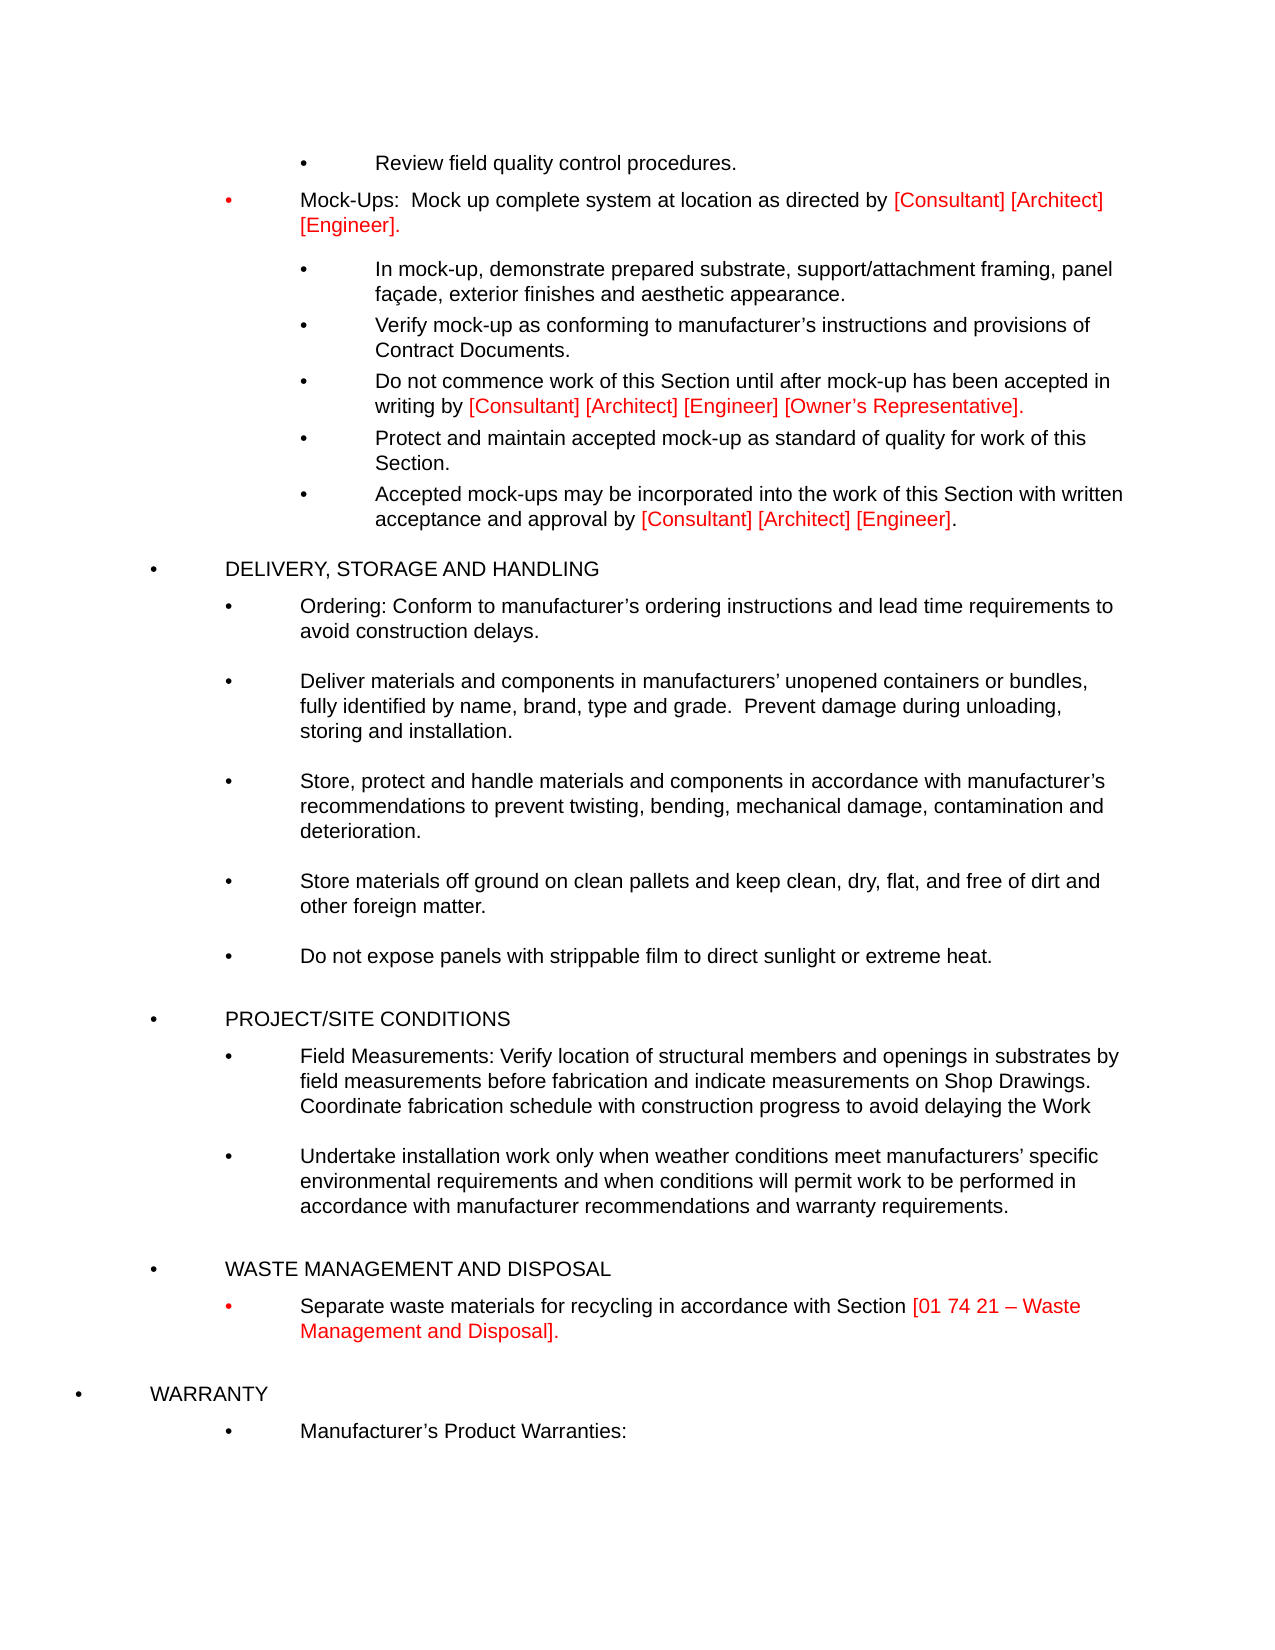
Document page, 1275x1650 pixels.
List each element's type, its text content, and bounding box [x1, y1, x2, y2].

list Mock-Ups: Mock up complete system at location as directed by [Consultant] [Architect] [Engineer]. [225, 187, 1125, 237]
list WASTE MANAGEMENT AND DISPOSAL [150, 1256, 1125, 1281]
list In mock-up, demonstrate prepared substrate, support/attachment framing, panel façade, exterior finishes and aesthetic appearance. [300, 256, 1125, 306]
list Manufacturer’s Product Warranties: [225, 1419, 1125, 1444]
list Field Measurements: Verify location of structural members and openings in substrates by field measurements before fabrication and indicate measurements on Shop Drawings. Coordinate fabrication schedule with construction progress to avoid delaying the Work [225, 1044, 1125, 1119]
list Do not expose panels with strippable film to direct sunlight or extreme heat. [225, 944, 1125, 969]
list Review field quality control procedures. [300, 150, 1125, 175]
list Store, protect and handle materials and components in accordance with manufacturer’s recommendations to prevent twisting, bending, mechanical damage, contamination and deterioration. [225, 769, 1125, 844]
list Deliver materials and components in manufacturers’ unopened containers or bundles, fully identified by name, brand, type and grade. Prevent damage during unloading, storing and installation. [225, 669, 1125, 744]
list Undertake installation work only when weather conditions meet manufacturers’ specific environmental requirements and when conditions will permit work to be performed in accordance with manufacturer recommendations and warranty requirements. [225, 1144, 1125, 1219]
list Do not commence work of this Section until after mock-up has been accepted in writing by [Consultant] [Architect] [Engineer] [Owner’s Representative]. [300, 369, 1125, 419]
list Project/Site Conditions [150, 1006, 1125, 1031]
list Store materials off ground on clean pallets and keep clean, dry, flat, and free of dirt and other foreign matter. [225, 869, 1125, 919]
list Verify mock-up as conforming to manufacturer’s instructions and provisions of Contract Documents. [300, 312, 1125, 362]
list Separate waste materials for recycling in accordance with Section [01 74 21 – Waste Management and Disposal]. [225, 1294, 1125, 1344]
list Delivery, Storage and Handling [150, 556, 1125, 581]
list Warranty [75, 1381, 1125, 1406]
list Accepted mock-ups may be incorporated into the work of this Section with written acceptance and approval by [Consultant] [Architect] [Engineer]. [300, 481, 1125, 531]
list Protect and maintain accepted mock-up as standard of quality for work of this Section. [300, 425, 1125, 475]
list Ordering: Conform to manufacturer’s ordering instructions and lead time requirements to avoid construction delays. [225, 594, 1125, 644]
